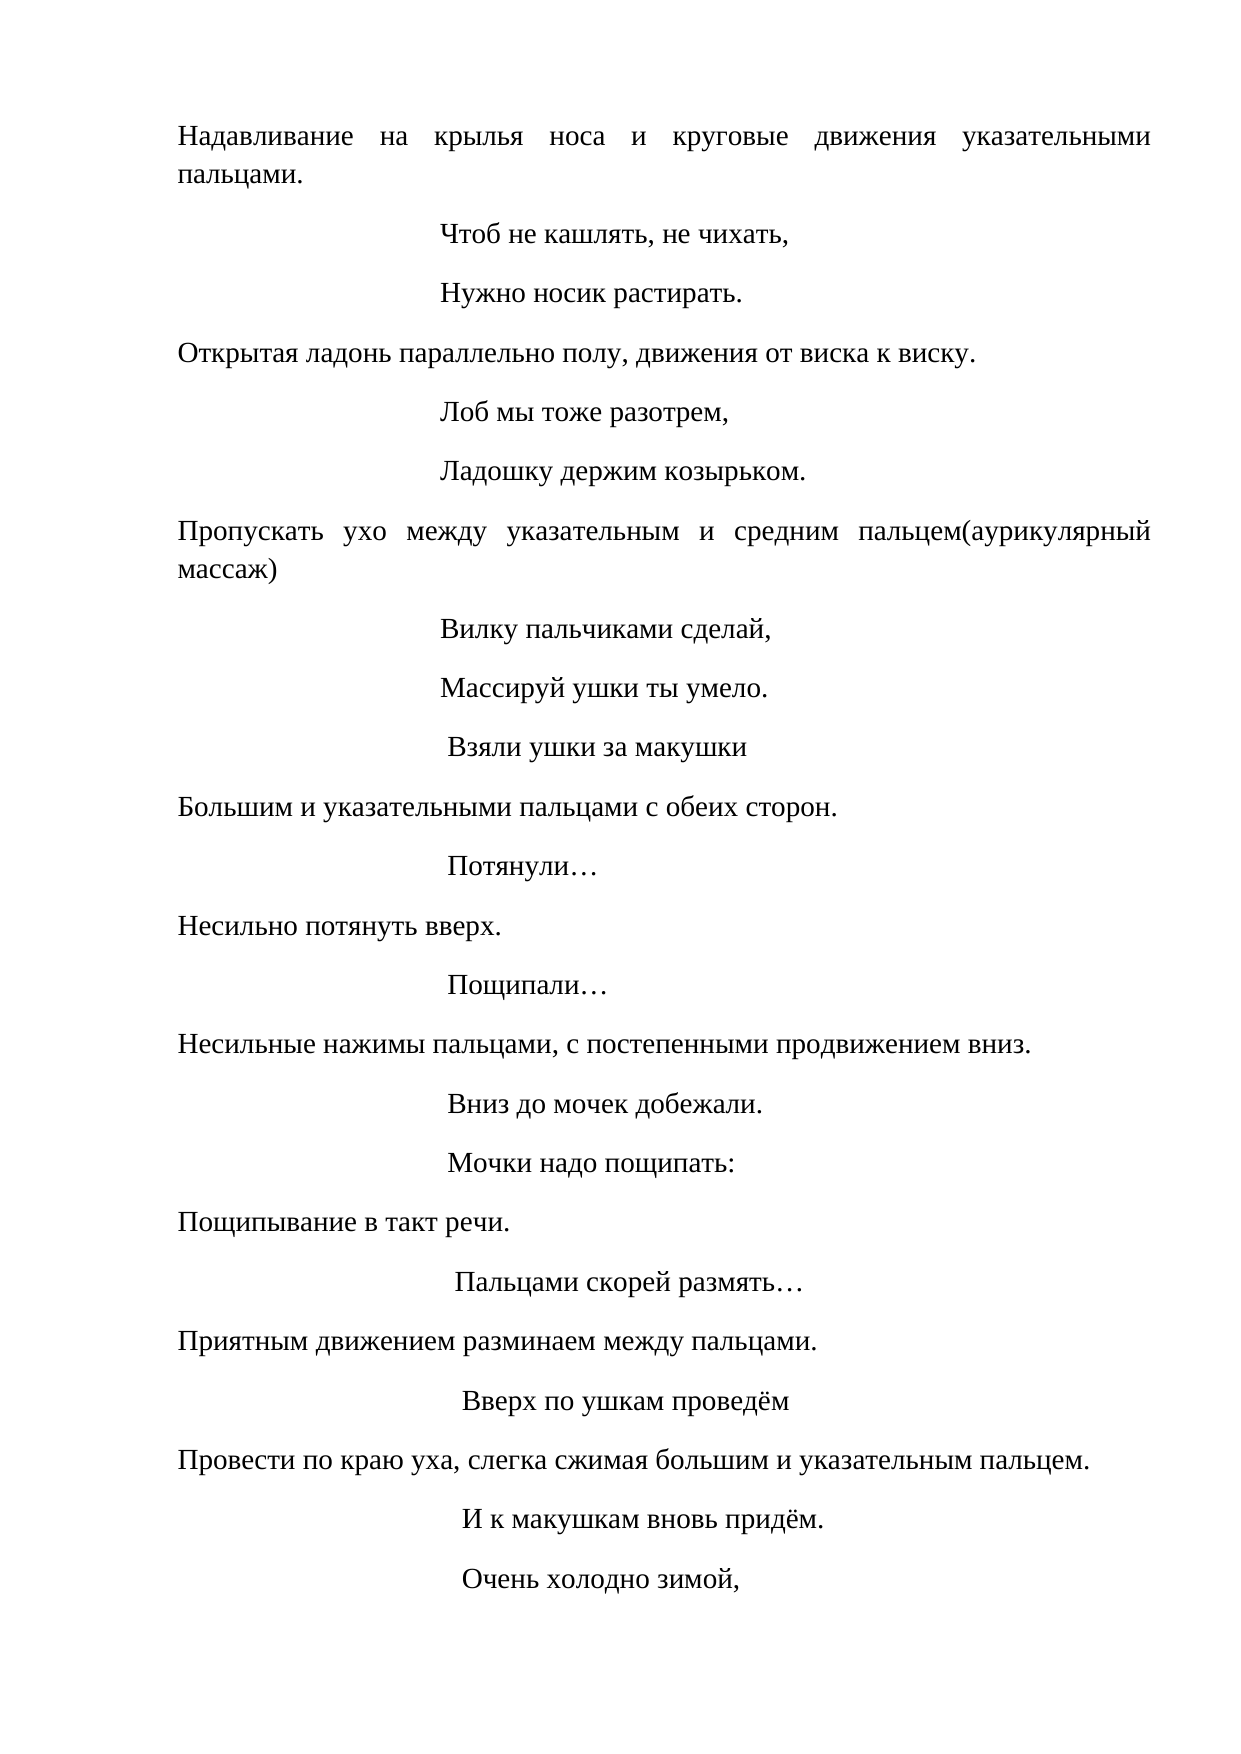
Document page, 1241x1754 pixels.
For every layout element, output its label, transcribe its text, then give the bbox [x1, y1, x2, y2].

text Массируй ушки ты умело. [177, 670, 1152, 704]
text И к макушкам вновь придём. [177, 1501, 1152, 1535]
text Большим и указательными пальцами с обеих сторон. [177, 789, 1152, 822]
text Ладошку держим козырьком. [177, 453, 1152, 487]
text Лоб мы тоже разотрем, [177, 394, 1152, 428]
text Провести по краю уха, слегка сжимая большим и указательным пальцем. [177, 1442, 1152, 1476]
text Вилку пальчиками сделай, [177, 611, 1152, 644]
text Несильно потянуть вверх. [177, 908, 1152, 941]
text Приятным движением разминаем между пальцами. [177, 1323, 1152, 1357]
text Вниз до мочек добежали. [177, 1086, 1152, 1119]
text Открытая ладонь параллельно полу, движения от виска к виску. [177, 335, 1152, 368]
text Чтоб не кашлять, не чихать, [177, 216, 1152, 249]
text Пощипывание в такт речи. [177, 1204, 1152, 1238]
text Потянули… [177, 848, 1152, 882]
text Очень холодно зимой, [177, 1561, 1152, 1594]
text Вверх по ушкам проведём [177, 1383, 1152, 1416]
text Надавливание на крылья носа и круговые движения указательными пальцами. [177, 118, 1152, 190]
text Пропускать ухо между указательным и средним пальцем(аурикулярный массаж) [177, 513, 1152, 585]
text Взяли ушки за макушки [177, 729, 1152, 763]
text Пальцами скорей размять… [177, 1264, 1152, 1297]
text Пощипали… [177, 967, 1152, 1001]
text Нужно носик растирать. [177, 275, 1152, 309]
text Несильные нажимы пальцами, с постепенными продвижением вниз. [177, 1026, 1152, 1060]
text Мочки надо пощипать: [177, 1145, 1152, 1179]
